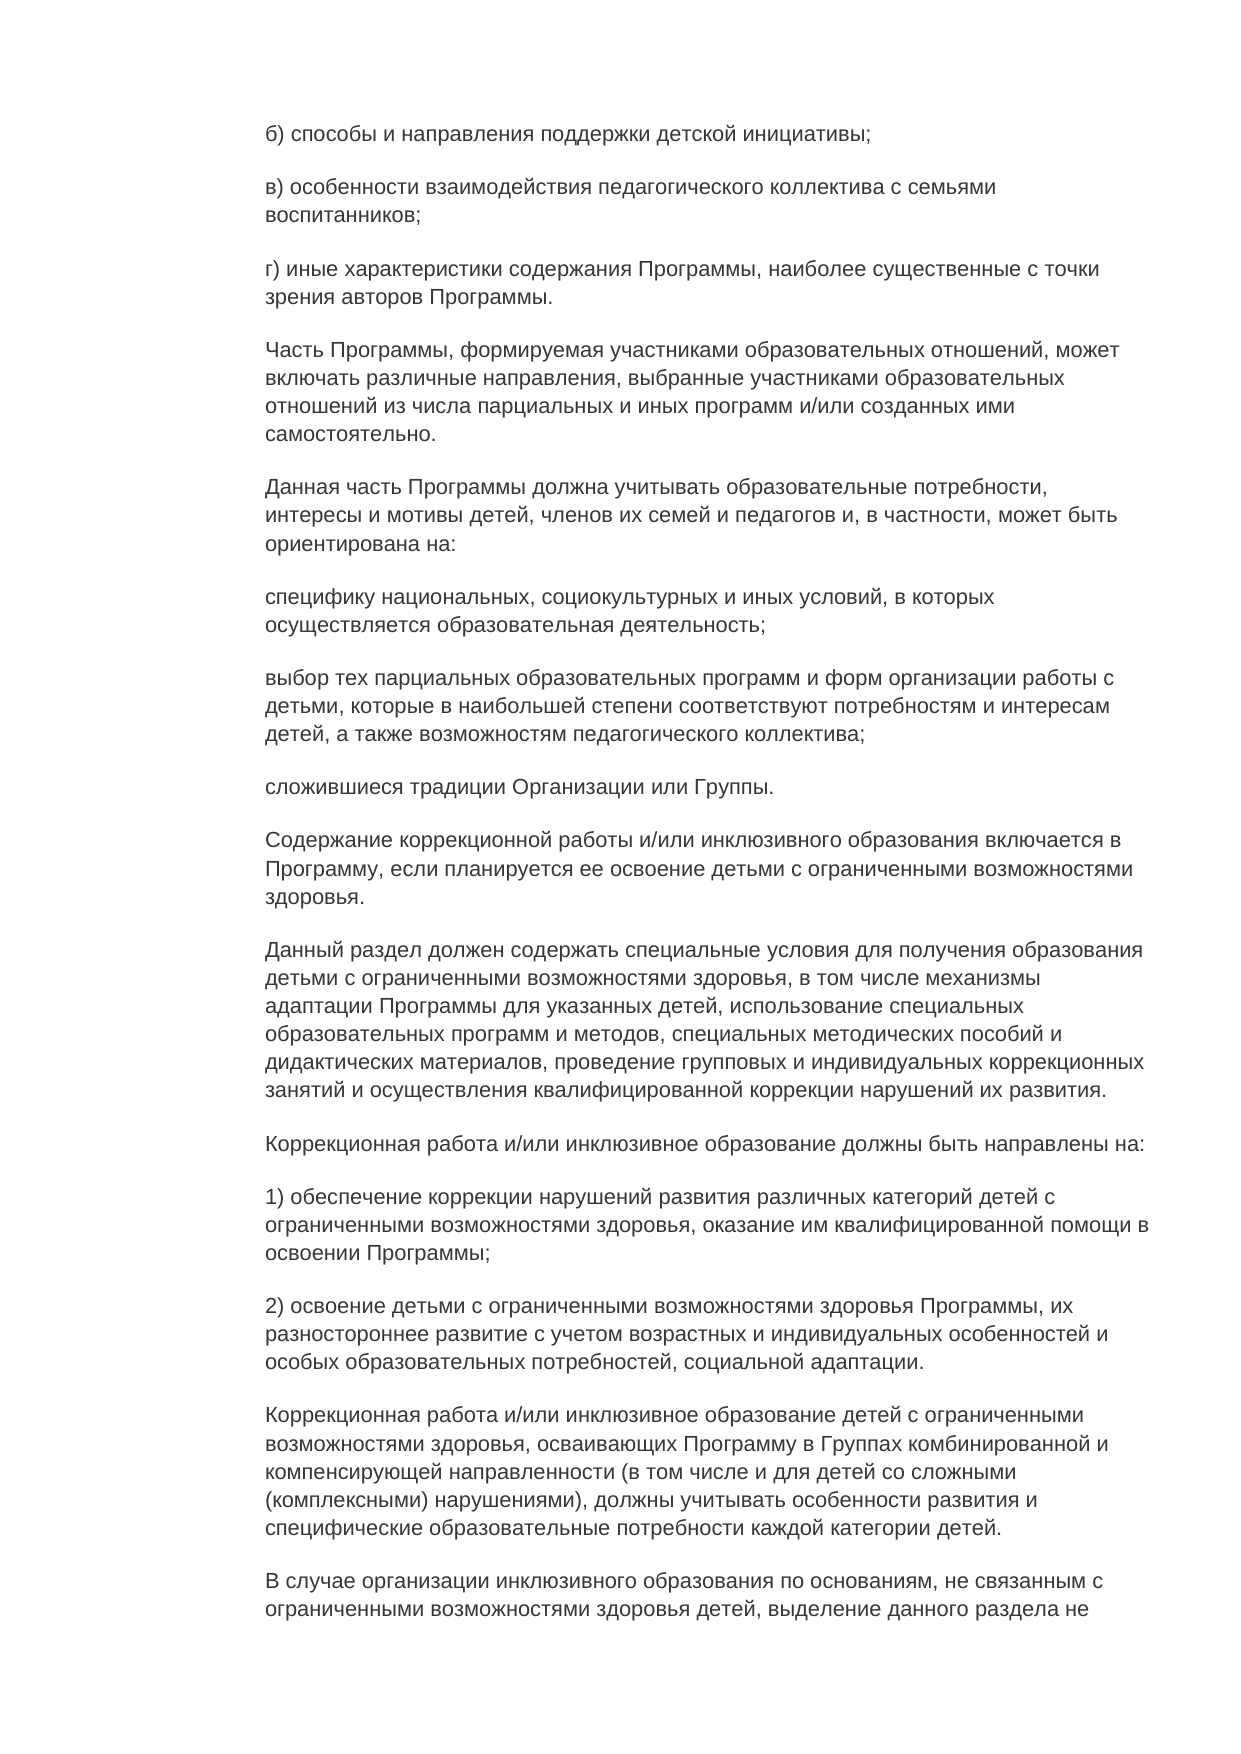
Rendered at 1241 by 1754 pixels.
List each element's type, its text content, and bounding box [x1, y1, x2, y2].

text специфику национальных, социокультурных и иных условий, в которых осуществляется образовательная деятельность; [265, 581, 1152, 637]
text Данный раздел должен содержать специальные условия для получения образования детьми с ограниченными возможностями здоровья, в том числе механизмы адаптации Программы для указанных детей, использование специальных образовательных программ и методов, специальных методических пособий и дидактических материалов, проведение групповых и индивидуальных коррекционных занятий и осуществления квалифицированной коррекции нарушений их развития. [265, 934, 1152, 1102]
text Часть Программы, формируемая участниками образовательных отношений, может включать различные направления, выбранные участниками образовательных отношений из числа парциальных и иных программ и/или созданных ими самостоятельно. [265, 334, 1152, 446]
text г) иные характеристики содержания Программы, наиболее существенные с точки зрения авторов Программы. [265, 252, 1152, 309]
text Коррекционная работа и/или инклюзивное образование должны быть направлены на: [265, 1127, 1152, 1156]
text сложившиеся традиции Организации или Группы. [265, 771, 1152, 799]
text 1) обеспечение коррекции нарушений развития различных категорий детей с ограниченными возможностями здоровья, оказание им квалифицированной помощи в освоении Программы; [265, 1181, 1152, 1265]
text Данная часть Программы должна учитывать образовательные потребности, интересы и мотивы детей, членов их семей и педагогов и, в частности, может быть ориентирована на: [265, 471, 1152, 556]
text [265, 1565, 1152, 1621]
text Содержание коррекционной работы и/или инклюзивного образования включается в Программу, если планируется ее освоение детьми с ограниченными возможностями здоровья. [265, 824, 1152, 909]
text 2) освоение детьми с ограниченными возможностями здоровья Программы, их разностороннее развитие с учетом возрастных и индивидуальных особенностей и особых образовательных потребностей, социальной адаптации. [265, 1290, 1152, 1374]
text в) особенности взаимодействия педагогического коллектива с семьями воспитанников; [265, 171, 1152, 227]
text выбор тех парциальных образовательных программ и форм организации работы с детьми, которые в наибольшей степени соответствуют потребностям и интересам детей, а также возможностям педагогического коллектива; [265, 662, 1152, 746]
text Коррекционная работа и/или инклюзивное образование детей с ограниченными возможностями здоровья, осваивающих Программу в Группах комбинированной и компенсирующей направленности (в том числе и для детей со сложными (комплексными) нарушениями), должны учитывать особенности развития и специфические образовательные потребности каждой категории детей. [265, 1399, 1152, 1540]
text б) способы и направления поддержки детской инициативы; [265, 118, 1152, 146]
